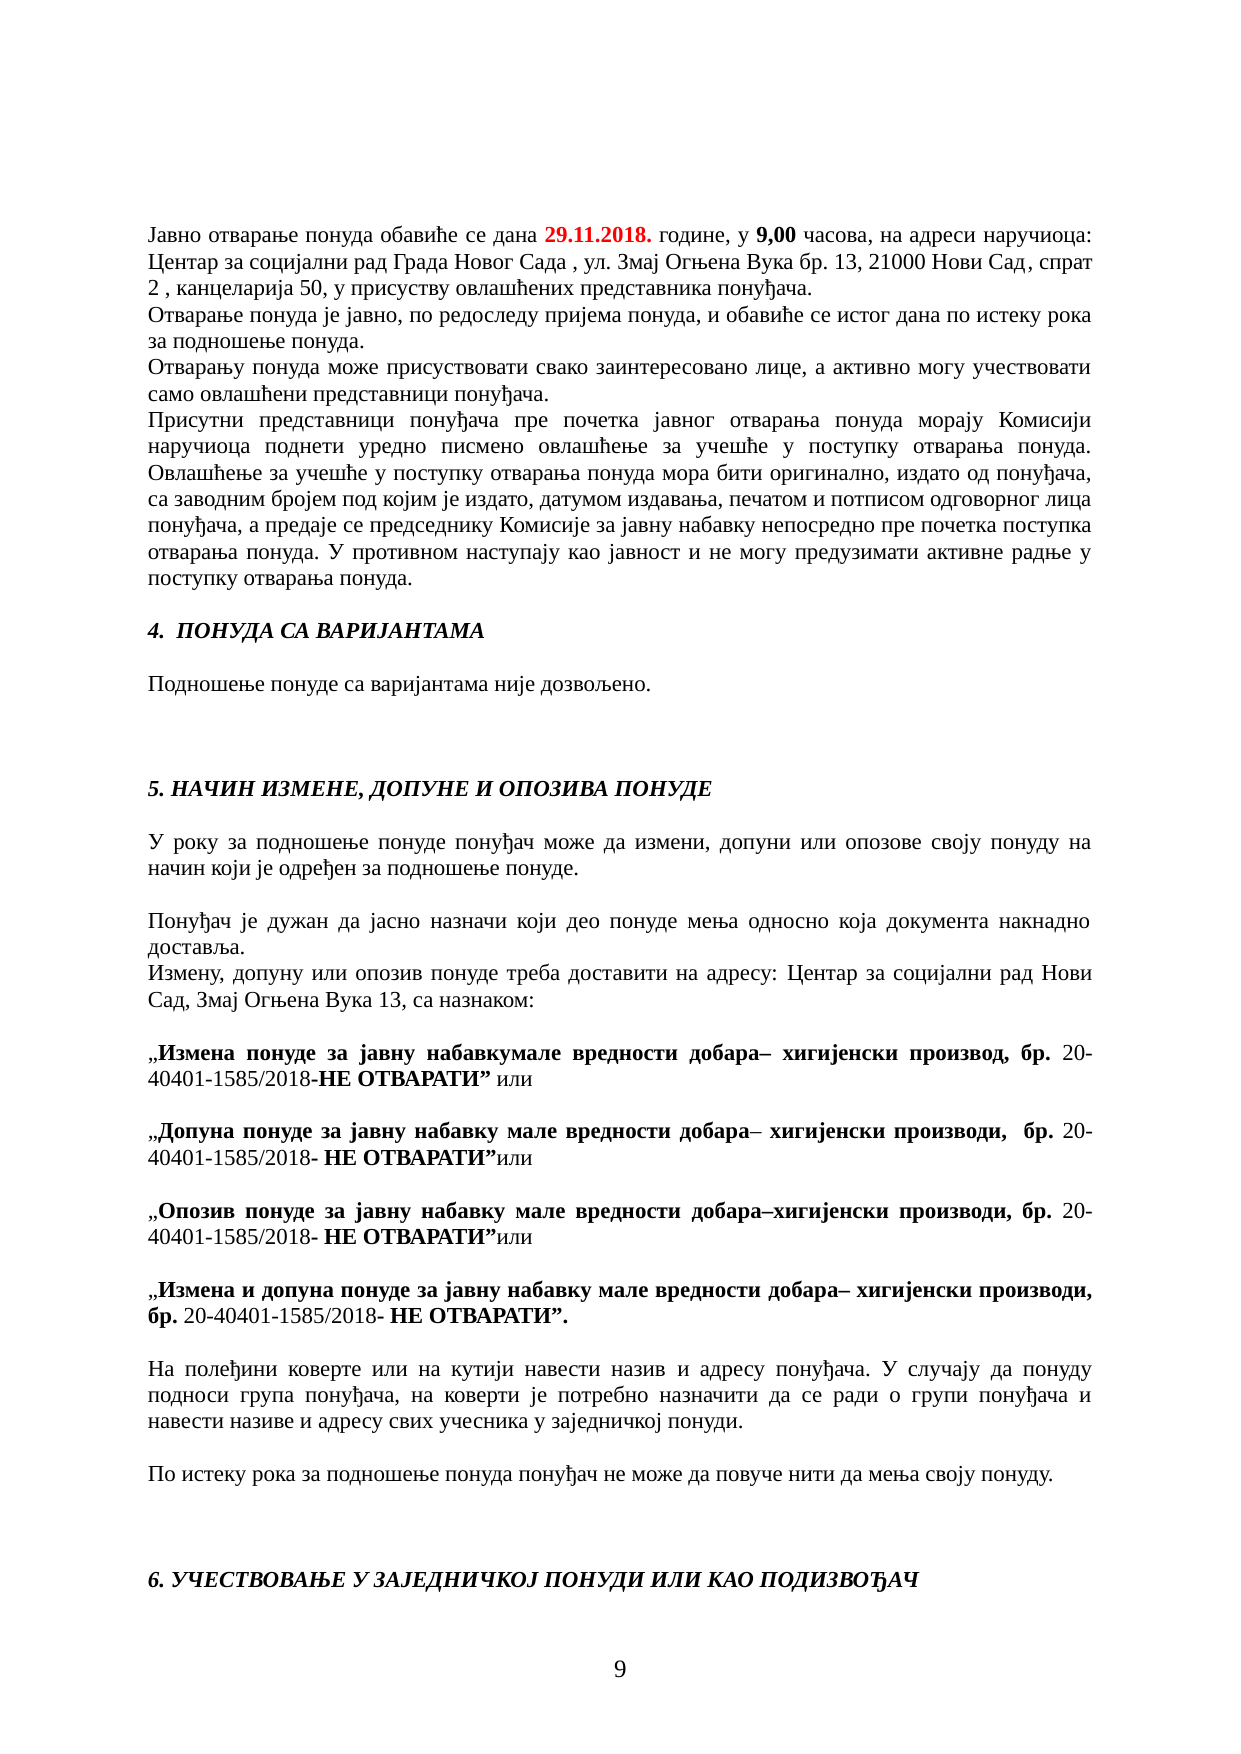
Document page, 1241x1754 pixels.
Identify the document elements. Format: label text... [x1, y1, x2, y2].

text Измену, допуну или опозив понуде треба доставити на адресу: Центар за социјални рад Нови Сад, Змај Огњена Вука 13, са назнаком: [148, 959, 1093, 1012]
text „Допуна понуде за јавну набавку мале вредности добара– хигијенски производи, бр. 20-40401-1585/2018- НЕ ОТВАРАТИ”или [148, 1118, 1093, 1170]
text „Измена и допуна понуде за јавну набавку мале вредности добара– хигијенски производи, бр. 20-40401-1585/2018- НЕ ОТВАРАТИ”. [148, 1276, 1093, 1328]
text „Опозив понуде за јавну набавку мале вредности добара–хигијенски производи, бр. 20-40401-1585/2018- НЕ ОТВАРАТИ”или [148, 1197, 1093, 1249]
text Подношење понуде са варијантама није дозвољено. [148, 669, 1093, 696]
list Отварању понуда може присуствовати свако заинтересовано лице, а активно могу учествовати само овлашћени представници понуђача. [148, 353, 1093, 406]
list Јавно отварање понуда обавиће се дана 29.11.2018. године, у 9,00 часова, на адреси наручиоца: Центар за социјални рад Града Новог Сада , ул. Змај Огњена Вука бр. 13, 21000 Нови Сад, спрат 2 , канцеларија 50, у присуству овлашћених представника понуђача. [148, 222, 1093, 301]
list Отварање понуда је јавно, по редоследу пријема понуда, и обавиће се истог дана по истеку рока за подношење понуда. [148, 301, 1093, 353]
text 6. УЧЕСТВОВАЊЕ У ЗАЈЕДНИЧКОЈ ПОНУДИ ИЛИ КАО ПОДИЗВОЂАЧ [148, 1566, 1093, 1592]
text 5. НАЧИН ИЗМЕНЕ, ДОПУНЕ И ОПОЗИВА ПОНУДЕ [148, 775, 1093, 801]
text У року за подношење понуде понуђач може да измени, допуни или опозове своју понуду на начин који је одређен за подношење понуде. [148, 828, 1093, 880]
text 4. ПОНУДА СА ВАРИЈАНТАМА [148, 617, 1093, 643]
text По истеку рока за подношење понуда понуђач не може да повуче нити да мења своју понуду. [148, 1460, 1093, 1487]
text На полеђини коверте или на кутији навести назив и адресу понуђача. У случају да понуду подноси група понуђача, на коверти је потребно назначити да се ради о групи понуђача и навести називе и адресу свих учесника у заједничкој понуди. [148, 1355, 1093, 1434]
list Присутни представници понуђача пре почетка јавног отварања понуда морају Комисији наручиоца поднети уредно писмено овлашћење за учешће у поступку отварања понуда. Овлашћење за учешће у поступку отварања понуда мора бити оригинално, издато од понуђача, са заводним бројем под којим је издато, датумом издавања, печатом и потписом одговорног лица понуђача, а предаје се председнику Комисије за јавну набавку непосредно пре почетка поступка отварања понуда. У противном наступају као јавност и не могу предузимати активне радње у поступку отварања понуда. [148, 406, 1093, 591]
text „Измена понуде за јавну набавкумале вредности добара– хигијенски производ, бр. 20-40401-1585/2018-НЕ ОТВАРАТИ” или [148, 1038, 1093, 1091]
text Понуђач је дужан да јасно назначи који део понуде мења односно која документа накнадно доставља. [148, 907, 1093, 959]
